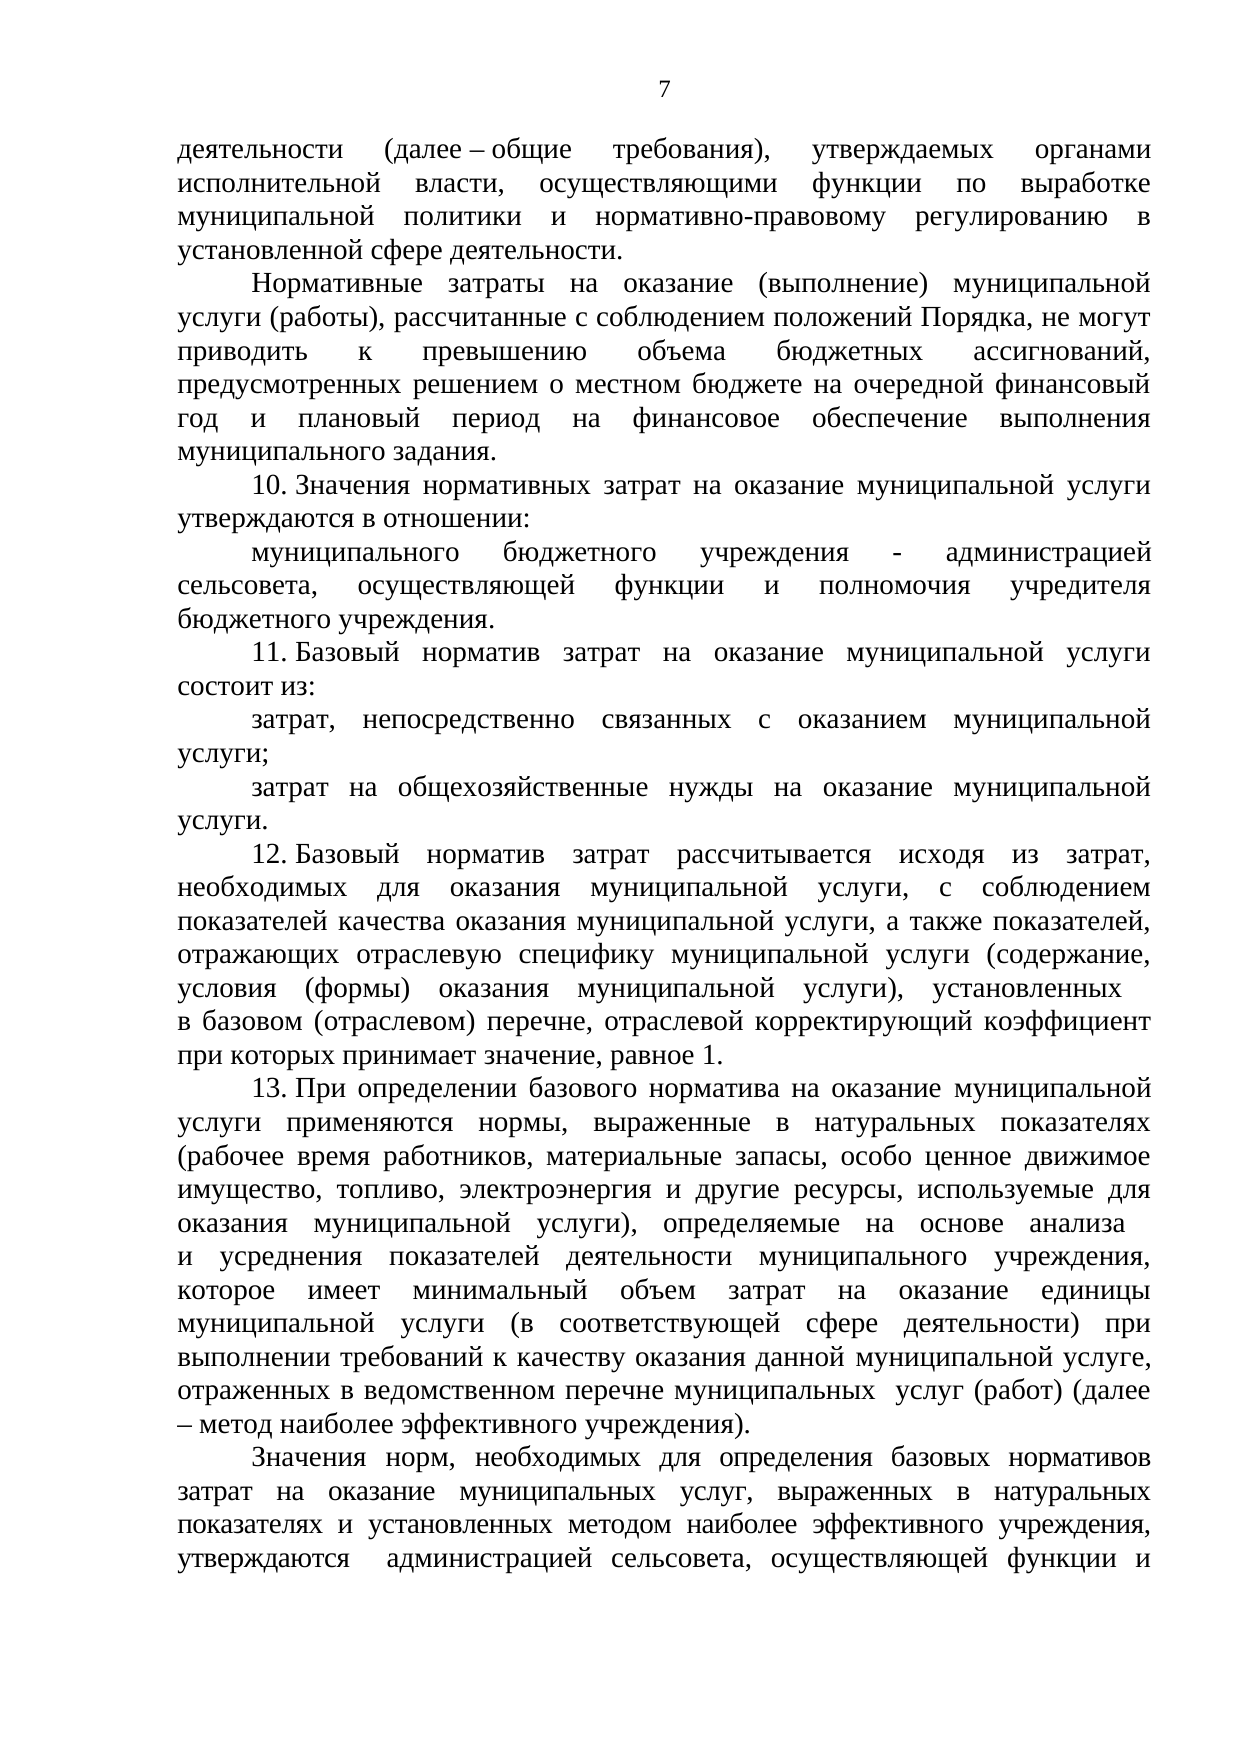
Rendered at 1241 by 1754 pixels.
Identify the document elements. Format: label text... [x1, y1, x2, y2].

text 13. При определении базового норматива на оказание муниципальной услуги применяются нормы, выраженные в натуральных показателях (рабочее время работников, материальные запасы, особо ценное движимое имущество, топливо, электроэнергия и другие ресурсы, используемые для оказания муниципальной услуги), определяемые на основе анализа и усреднения показателей деятельности муниципального учреждения, которое имеет минимальный объем затрат на оказание единицы муниципальной услуги (в соответствующей сфере деятельности) при выполнении требований к качеству оказания данной муниципальной услуге, отраженных в ведомственном перечне муниципальных услуг (работ) (далее – метод наиболее эффективного учреждения). [177, 1071, 1152, 1439]
text затрат, непосредственно связанных с оказанием муниципальной услуги; [177, 702, 1152, 769]
text Нормативные затраты на оказание (выполнение) муниципальной услуги (работы), рассчитанные с соблюдением положений Порядка, не могут приводить к превышению объема бюджетных ассигнований, предусмотренных решением о местном бюджете на очередной финансовый год и плановый период на финансовое обеспечение выполнения муниципального задания. [177, 266, 1152, 467]
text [177, 1439, 1152, 1574]
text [177, 131, 1152, 266]
text 12. Базовый норматив затрат рассчитывается исходя из затрат, необходимых для оказания муниципальной услуги, с соблюдением показателей качества оказания муниципальной услуги, а также показателей, отражающих отраслевую специфику муниципальной услуги (содержание, условия (формы) оказания муниципальной услуги), установленных в базовом (отраслевом) перечне, отраслевой корректирующий коэффициент при которых принимает значение, равное 1. [177, 836, 1152, 1071]
text 10. Значения нормативных затрат на оказание муниципальной услуги утверждаются в отношении: [177, 467, 1152, 534]
text муниципального бюджетного учреждения - администрацией сельсовета, осуществляющей функции и полномочия учредителя бюджетного учреждения. [177, 534, 1152, 634]
text 11. Базовый норматив затрат на оказание муниципальной услуги состоит из: [177, 634, 1152, 702]
text затрат на общехозяйственные нужды на оказание муниципальной услуги. [177, 769, 1152, 836]
